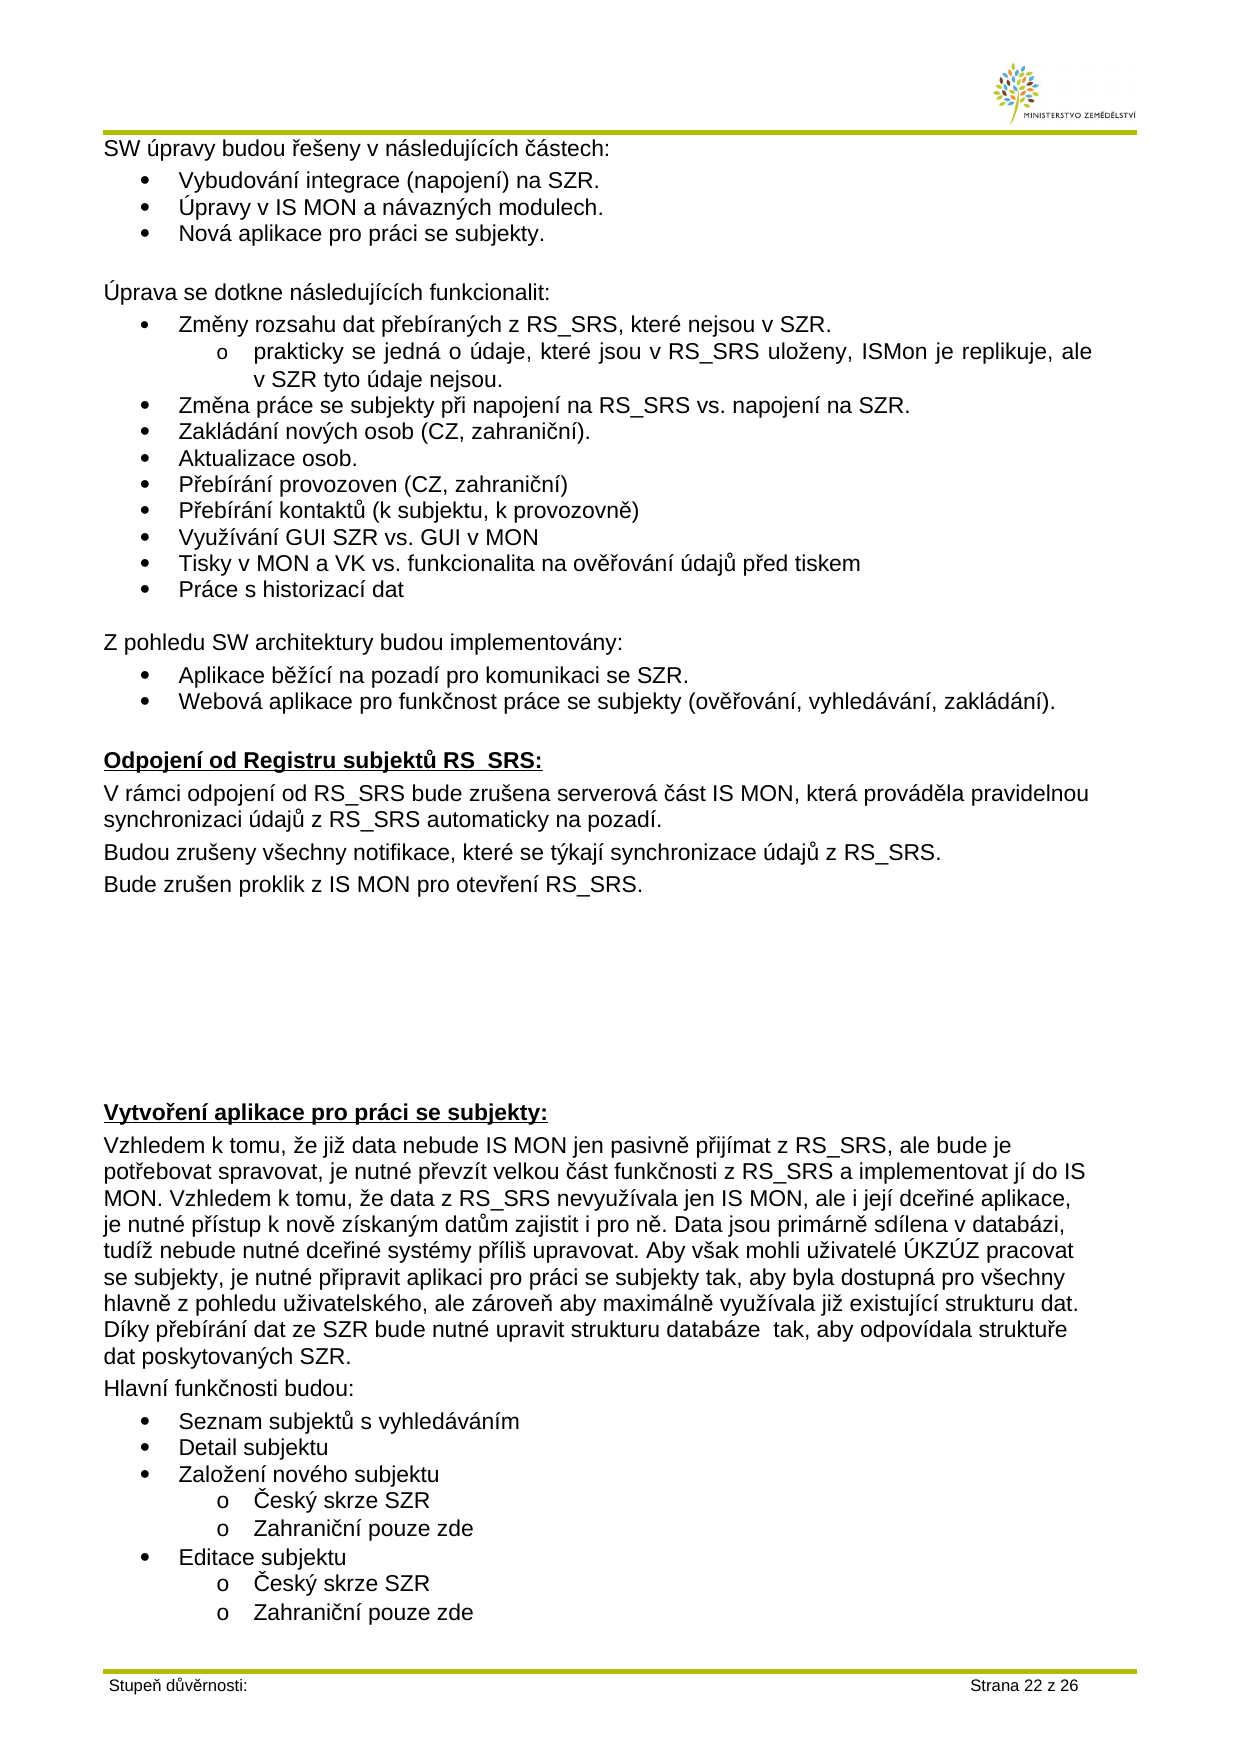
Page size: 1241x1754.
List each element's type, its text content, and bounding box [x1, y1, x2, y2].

list Editace subjektu [141, 1544, 1092, 1570]
text Úprava se dotkne následujících funkcionalit: [103, 279, 1092, 305]
list Detail subjektu [141, 1434, 1092, 1461]
list Zahraniční pouze zde [216, 1598, 1092, 1627]
list Seznam subjektů s vyhledáváním [141, 1408, 1092, 1434]
list Založení nového subjektu [141, 1461, 1092, 1487]
list Úpravy v IS MON a návazných modulech. [141, 193, 1092, 220]
text Budou zrušeny všechny notifikace, které se týkají synchronizace údajů z RS_SRS. [103, 838, 1092, 865]
list Využívání GUI SZR vs. GUI v MON [141, 524, 1092, 550]
list Nová aplikace pro práci se subjekty. [141, 220, 1092, 246]
list Aplikace běžící na pozadí pro komunikaci se SZR. [141, 662, 1092, 688]
list Změna práce se subjekty při napojení na RS_SRS vs. napojení na SZR. [141, 392, 1092, 418]
list Webová aplikace pro funkčnost práce se subjekty (ověřování, vyhledávání, zakládání). [141, 688, 1092, 714]
picture [991, 59, 1138, 128]
text Vzhledem k tomu, že již data nebude IS MON jen pasivně přijímat z RS_SRS, ale bude je potřebovat spravovat, je nutné převzít velkou část funkčnosti z RS_SRS a implementovat jí do IS MON. Vzhledem k tomu, že data z RS_SRS nevyužívala jen IS MON, ale i její dceřiné aplikace, je nutné přístup k nově získaným datům zajistit i pro ně. Data jsou primárně sdílena v databázi, tudíž nebude nutné dceřiné systémy příliš upravovat. Aby však mohli uživatelé ÚKZÚZ pracovat se subjekty, je nutné připravit aplikaci pro práci se subjekty tak, aby byla dostupná pro všechny hlavně z pohledu uživatelského, ale zároveň aby maximálně využívala již existující strukturu dat. Díky přebírání dat ze SZR bude nutné upravit strukturu databáze tak, aby odpovídala struktuře dat poskytovaných SZR. [103, 1132, 1092, 1369]
list Přebírání kontaktů (k subjektu, k provozovně) [141, 497, 1092, 524]
list prakticky se jedná o údaje, které jsou v RS_SRS uloženy, ISMon je replikuje, ale v SZR tyto údaje nejsou. [216, 338, 1092, 392]
text Hlavní funkčnosti budou: [103, 1375, 1092, 1402]
list Vybudování integrace (napojení) na SZR. [141, 167, 1092, 193]
text Bude zrušen proklik z IS MON pro otevření RS_SRS. [103, 871, 1092, 897]
list Český skrze SZR [216, 1487, 1092, 1515]
text Z pohledu SW architektury budou implementovány: [103, 629, 1092, 655]
list Přebírání provozoven (CZ, zahraniční) [141, 471, 1092, 497]
list Práce s historizací dat [141, 576, 1092, 603]
text V rámci odpojení od RS_SRS bude zrušena serverová část IS MON, která prováděla pravidelnou synchronizaci údajů z RS_SRS automaticky na pozadí. [103, 779, 1092, 832]
text SW úpravy budou řešeny v následujících částech: [103, 135, 1092, 161]
list Zakládání nových osob (CZ, zahraniční). [141, 418, 1092, 444]
text Odpojení od Registru subjektů RS_SRS: [103, 747, 1092, 773]
list Aktualizace osob. [141, 444, 1092, 471]
list Zahraniční pouze zde [216, 1515, 1092, 1544]
list Tisky v MON a VK vs. funkcionalita na ověřování údajů před tiskem [141, 550, 1092, 576]
list Český skrze SZR [216, 1570, 1092, 1598]
list Změny rozsahu dat přebíraných z RS_SRS, které nejsou v SZR. [141, 311, 1092, 338]
text Vytvoření aplikace pro práci se subjekty: [103, 1099, 1092, 1126]
